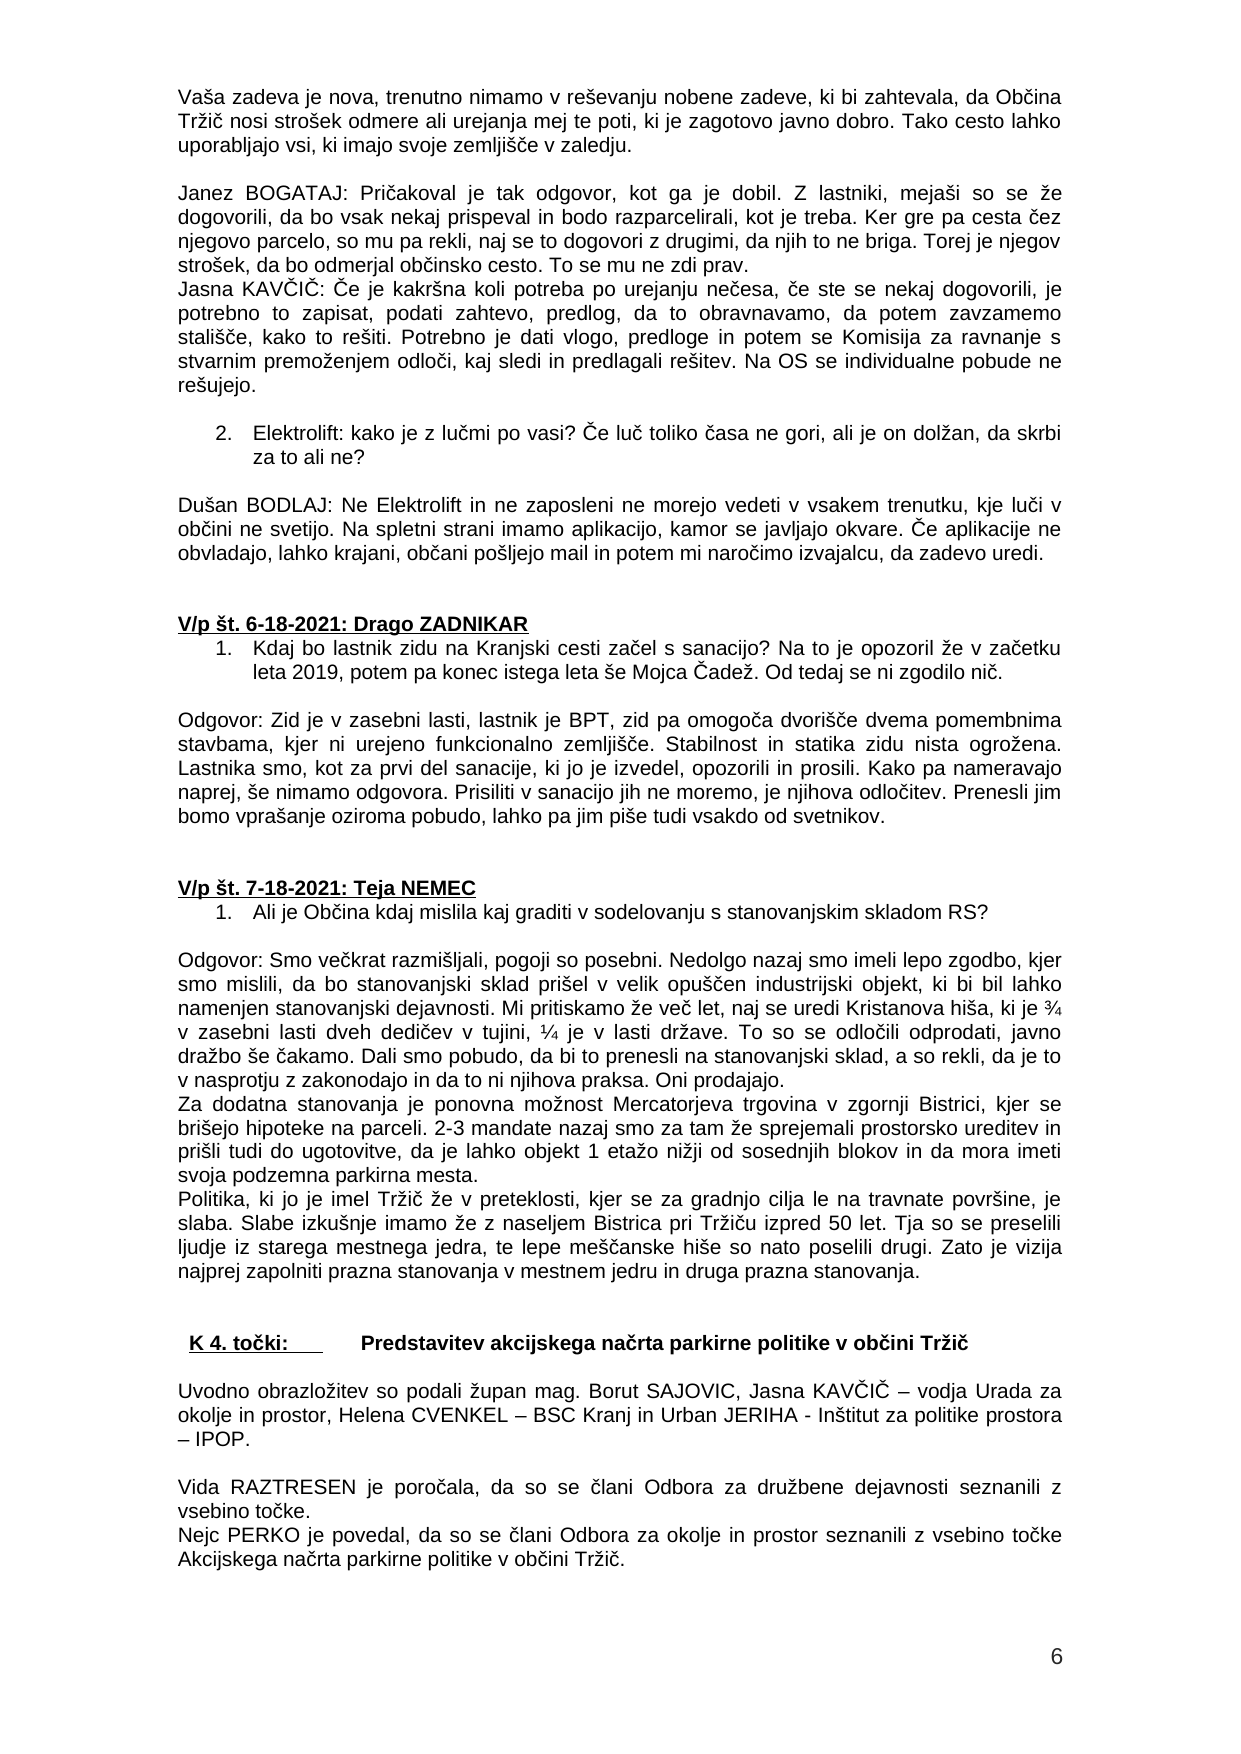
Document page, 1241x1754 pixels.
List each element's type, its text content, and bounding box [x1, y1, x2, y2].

text Vida RAZTRESEN je poročala, da so se člani Odbora za družbene dejavnosti seznanili z vsebino točke. [178, 1475, 1063, 1523]
text Odgovor: Smo večkrat razmišljali, pogoji so posebni. Nedolgo nazaj smo imeli lepo zgodbo, kjer smo mislili, da bo stanovanjski sklad prišel v velik opuščen industrijski objekt, ki bi bil lahko namenjen stanovanjski dejavnosti. Mi pritiskamo že več let, naj se uredi Kristanova hiša, ki je ¾ v zasebni lasti dveh dedičev v tujini, ¼ je v lasti države. To so se odločili odprodati, javno dražbo še čakamo. Dali smo pobudo, da bi to prenesli na stanovanjski sklad, a so rekli, da je to v nasprotju z zakonodajo in da to ni njihova praksa. Oni prodajajo. [178, 948, 1063, 1091]
table_header Predstavitev akcijskega načrta parkirne politike v občini Tržič [349, 1331, 1063, 1355]
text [178, 85, 1063, 157]
list Ali je Občina kdaj mislila kaj graditi v sodelovanju s stanovanjskim skladom RS? [215, 900, 1063, 924]
text Janez BOGATAJ: Pričakoval je tak odgovor, kot ga je dobil. Z lastniki, mejaši so se že dogovorili, da bo vsak nekaj prispeval in bodo razparcelirali, kot je treba. Ker gre pa cesta čez njegovo parcelo, so mu pa rekli, naj se to dogovori z drugimi, da njih to ne briga. Torej je njegov strošek, da bo odmerjal občinsko cesto. To se mu ne zdi prav. [178, 181, 1063, 277]
text V/p št. 6-18-2021: Drago ZADNIKAR [178, 612, 1063, 636]
text Dušan BODLAJ: Ne Elektrolift in ne zaposleni ne morejo vedeti v vsakem trenutku, kje luči v občini ne svetijo. Na spletni strani imamo aplikacijo, kamor se javljajo okvare. Če aplikacije ne obvladajo, lahko krajani, občani pošljejo mail in potem mi naročimo izvajalcu, da zadevo uredi. [178, 492, 1063, 564]
text Odgovor: Zid je v zasebni lasti, lastnik je BPT, zid pa omogoča dvorišče dvema pomembnima stavbama, kjer ni urejeno funkcionalno zemljišče. Stabilnost in statika zidu nista ogrožena. Lastnika smo, kot za prvi del sanacije, ki jo je izvedel, opozorili in prosili. Kako pa nameravajo naprej, še nimamo odgovora. Prisiliti v sanacijo jih ne moremo, je njihova odločitev. Prenesli jim bomo vprašanje oziroma pobudo, lahko pa jim piše tudi vsakdo od svetnikov. [178, 708, 1063, 828]
text Politika, ki jo je imel Tržič že v preteklosti, kjer se za gradnjo cilja le na travnate površine, je slaba. Slabe izkušnje imamo že z naseljem Bistrica pri Tržiču izpred 50 let. Tja so se preselili ljudje iz starega mestnega jedra, te lepe meščanske hiše so nato poselili drugi. Zato je vizija najprej zapolniti prazna stanovanja v mestnem jedru in druga prazna stanovanja. [178, 1187, 1063, 1283]
text V/p št. 7-18-2021: Teja NEMEC [178, 876, 1063, 900]
text Nejc PERKO je povedal, da so se člani Odbora za okolje in prostor seznanili z vsebino točke Akcijskega načrta parkirne politike v občini Tržič. [178, 1523, 1063, 1571]
table_header K 4. točki: [178, 1331, 349, 1355]
text Jasna KAVČIČ: Če je kakršna koli potreba po urejanju nečesa, če ste se nekaj dogovorili, je potrebno to zapisat, podati zahtevo, predlog, da to obravnavamo, da potem zavzamemo stališče, kako to rešiti. Potrebno je dati vlogo, predloge in potem se Komisija za ravnanje s stvarnim premoženjem odloči, kaj sledi in predlagali rešitev. Na OS se individualne pobude ne rešujejo. [178, 277, 1063, 397]
list Kdaj bo lastnik zidu na Kranjski cesti začel s sanacijo? Na to je opozoril že v začetku leta 2019, potem pa konec istega leta še Mojca Čadež. Od tedaj se ni zgodilo nič. [215, 636, 1063, 684]
text Za dodatna stanovanja je ponovna možnost Mercatorjeva trgovina v zgornji Bistrici, kjer se brišejo hipoteke na parceli. 2-3 mandate nazaj smo za tam že sprejemali prostorsko ureditev in prišli tudi do ugotovitve, da je lahko objekt 1 etažo nižji od sosednjih blokov in da mora imeti svoja podzemna parkirna mesta. [178, 1091, 1063, 1187]
list Elektrolift: kako je z lučmi po vasi? Če luč toliko časa ne gori, ali je on dolžan, da skrbi za to ali ne? [215, 421, 1063, 468]
text Uvodno obrazložitev so podali župan mag. Borut SAJOVIC, Jasna KAVČIČ – vodja Urada za okolje in prostor, Helena CVENKEL – BSC Kranj in Urban JERIHA - Inštitut za politike prostora – IPOP. [178, 1379, 1063, 1451]
